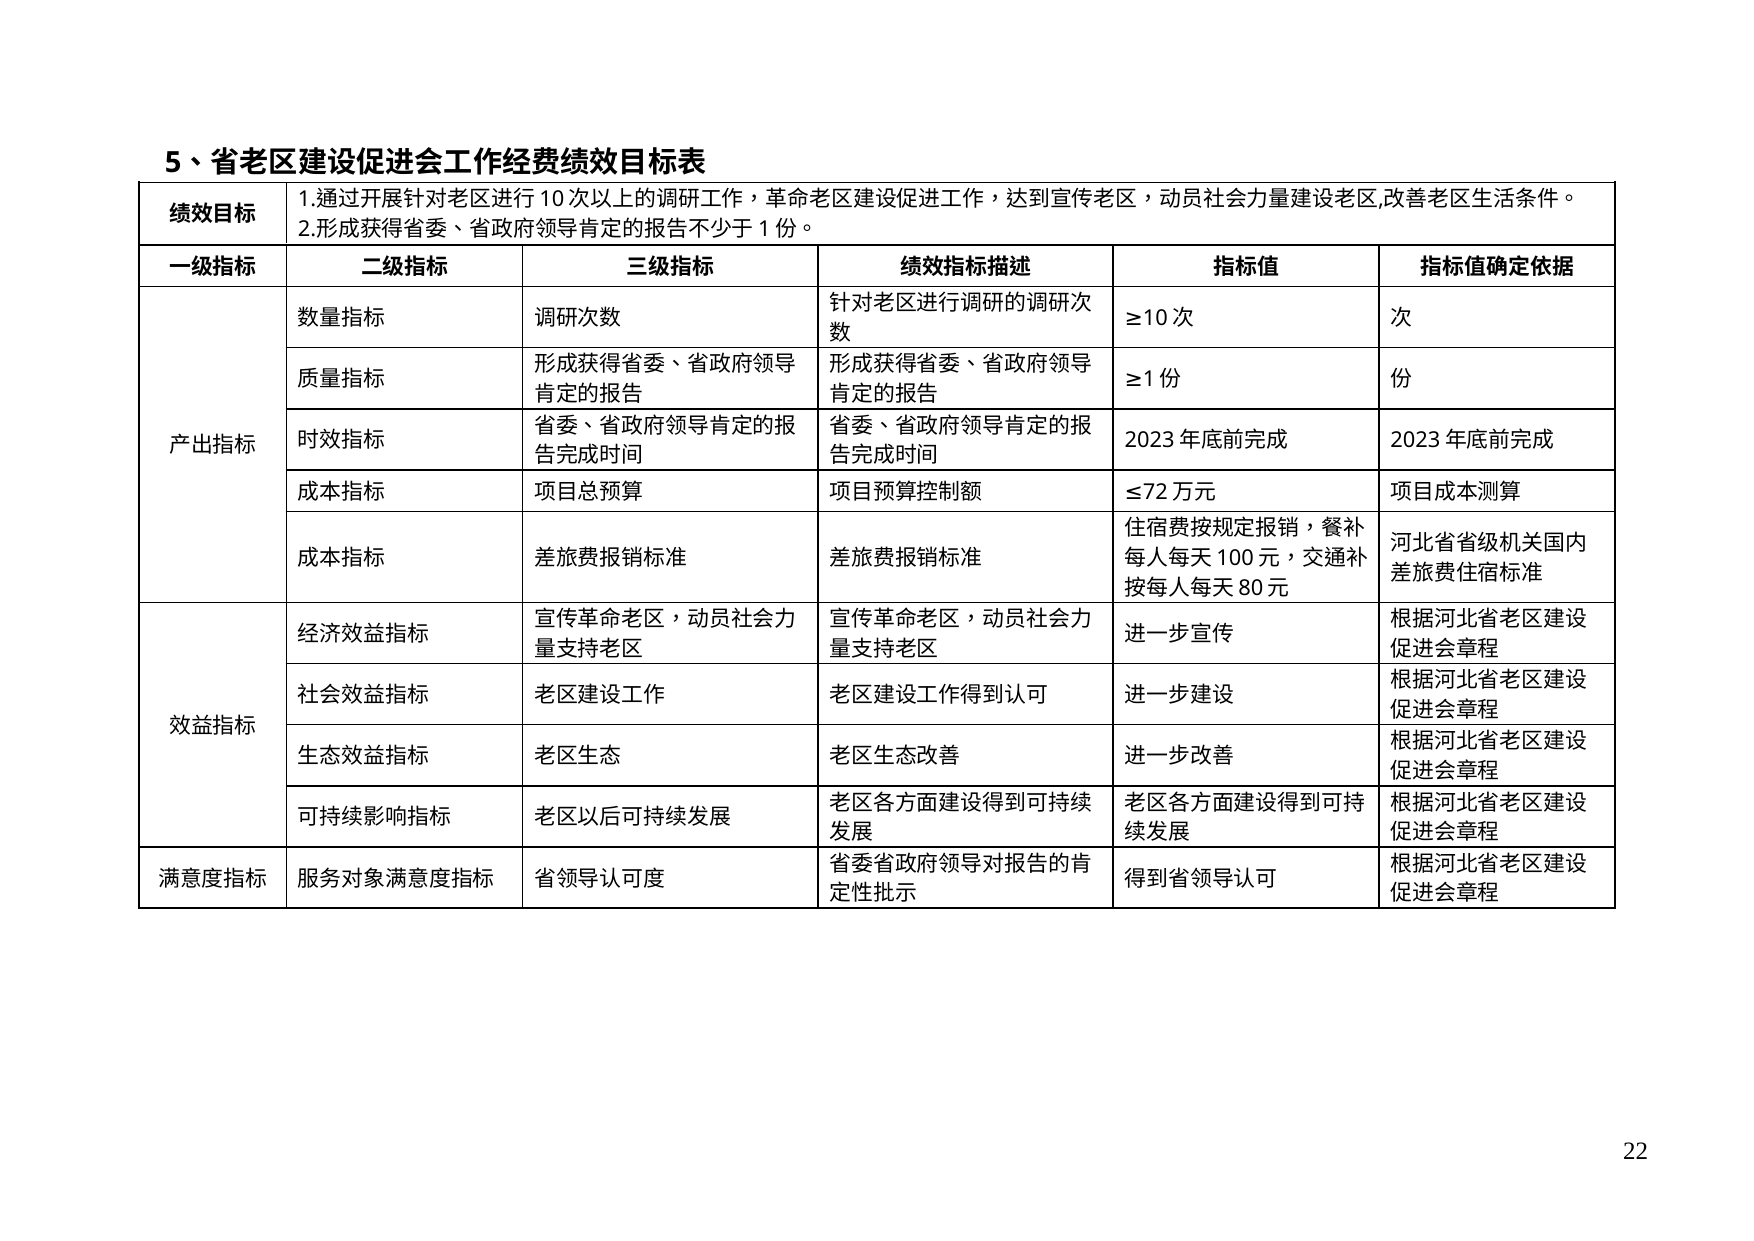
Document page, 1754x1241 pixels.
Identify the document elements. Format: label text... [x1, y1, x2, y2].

table_cell 项目预算控制额 [819, 471, 1112, 511]
table_cell 成本指标 [287, 471, 522, 511]
table_cell ≥10次 [1114, 287, 1378, 347]
table_cell 满意度指标 [140, 848, 286, 907]
table_cell 差旅费报销标准 [523, 512, 817, 601]
table_cell 形成获得省委、省政府领导肯定的报告 [523, 348, 817, 408]
table_cell 省委、省政府领导肯定的报告完成时间 [819, 410, 1112, 469]
table_header 绩效目标 [140, 183, 286, 243]
table_cell 根据河北省老区建设促进会章程 [1380, 787, 1614, 846]
table_cell 进一步宣传 [1114, 603, 1378, 663]
table_cell 得到省领导认可 [1114, 848, 1378, 907]
table_cell 老区各方面建设得到可持续发展 [1114, 787, 1378, 846]
table_header 三级指标 [523, 246, 817, 286]
table_header 绩效指标描述 [819, 246, 1112, 286]
table_cell ≥1份 [1114, 348, 1378, 408]
table_cell 老区建设工作 [523, 664, 817, 724]
text 5、省老区建设促进会工作经费绩效目标表 [106, 142, 1648, 181]
table_header 指标值 [1114, 246, 1378, 286]
table_cell 时效指标 [287, 410, 522, 469]
table_cell 形成获得省委、省政府领导肯定的报告 [819, 348, 1112, 408]
table_cell 经济效益指标 [287, 603, 522, 663]
table_cell 根据河北省老区建设促进会章程 [1380, 848, 1614, 907]
table_cell 2023年底前完成 [1380, 410, 1614, 469]
table_cell 调研次数 [523, 287, 817, 347]
table_cell 宣传革命老区，动员社会力量支持老区 [523, 603, 817, 663]
table_cell 老区生态 [523, 725, 817, 785]
table_cell 成本指标 [287, 512, 522, 601]
table_cell 住宿费按规定报销，餐补每人每天100元，交通补按每人每天80元 [1114, 512, 1378, 601]
table_cell 可持续影响指标 [287, 787, 522, 846]
table_cell 服务对象满意度指标 [287, 848, 522, 907]
table_cell 老区建设工作得到认可 [819, 664, 1112, 724]
table_cell 社会效益指标 [287, 664, 522, 724]
table_cell 老区各方面建设得到可持续发展 [819, 787, 1112, 846]
table_cell 针对老区进行调研的调研次数 [819, 287, 1112, 347]
table_cell 生态效益指标 [287, 725, 522, 785]
table_header 指标值确定依据 [1380, 246, 1614, 286]
table_cell 数量指标 [287, 287, 522, 347]
table_cell 次 [1380, 287, 1614, 347]
table_cell 质量指标 [287, 348, 522, 408]
table_header 二级指标 [287, 246, 522, 286]
table_cell 份 [1380, 348, 1614, 408]
table_cell 项目总预算 [523, 471, 817, 511]
table_cell 老区生态改善 [819, 725, 1112, 785]
table_cell 2023年底前完成 [1114, 410, 1378, 469]
table_cell 根据河北省老区建设促进会章程 [1380, 725, 1614, 785]
table_cell 老区以后可持续发展 [523, 787, 817, 846]
table_cell 根据河北省老区建设促进会章程 [1380, 603, 1614, 663]
table_cell 产出指标 [140, 287, 286, 601]
table_cell 宣传革命老区，动员社会力量支持老区 [819, 603, 1112, 663]
table_cell 河北省省级机关国内差旅费住宿标准 [1380, 512, 1614, 601]
table_cell ≤72万元 [1114, 471, 1378, 511]
table_cell 省领导认可度 [523, 848, 817, 907]
table_cell 根据河北省老区建设促进会章程 [1380, 664, 1614, 724]
table_header 一级指标 [140, 246, 286, 286]
table_cell 效益指标 [140, 603, 286, 846]
table_cell 省委、省政府领导肯定的报告完成时间 [523, 410, 817, 469]
table_cell 进一步建设 [1114, 664, 1378, 724]
table_cell 省委省政府领导对报告的肯定性批示 [819, 848, 1112, 907]
table_cell 差旅费报销标准 [819, 512, 1112, 601]
table_header 1.通过开展针对老区进行10次以上的调研工作，革命老区建设促进工作，达到宣传老区，动员社会力量建设老区,改善老区生活条件。 2.形成获得省委、省政府领导肯定的报告不少于1份。 [287, 183, 1614, 243]
table_cell 进一步改善 [1114, 725, 1378, 785]
table_cell 项目成本测算 [1380, 471, 1614, 511]
